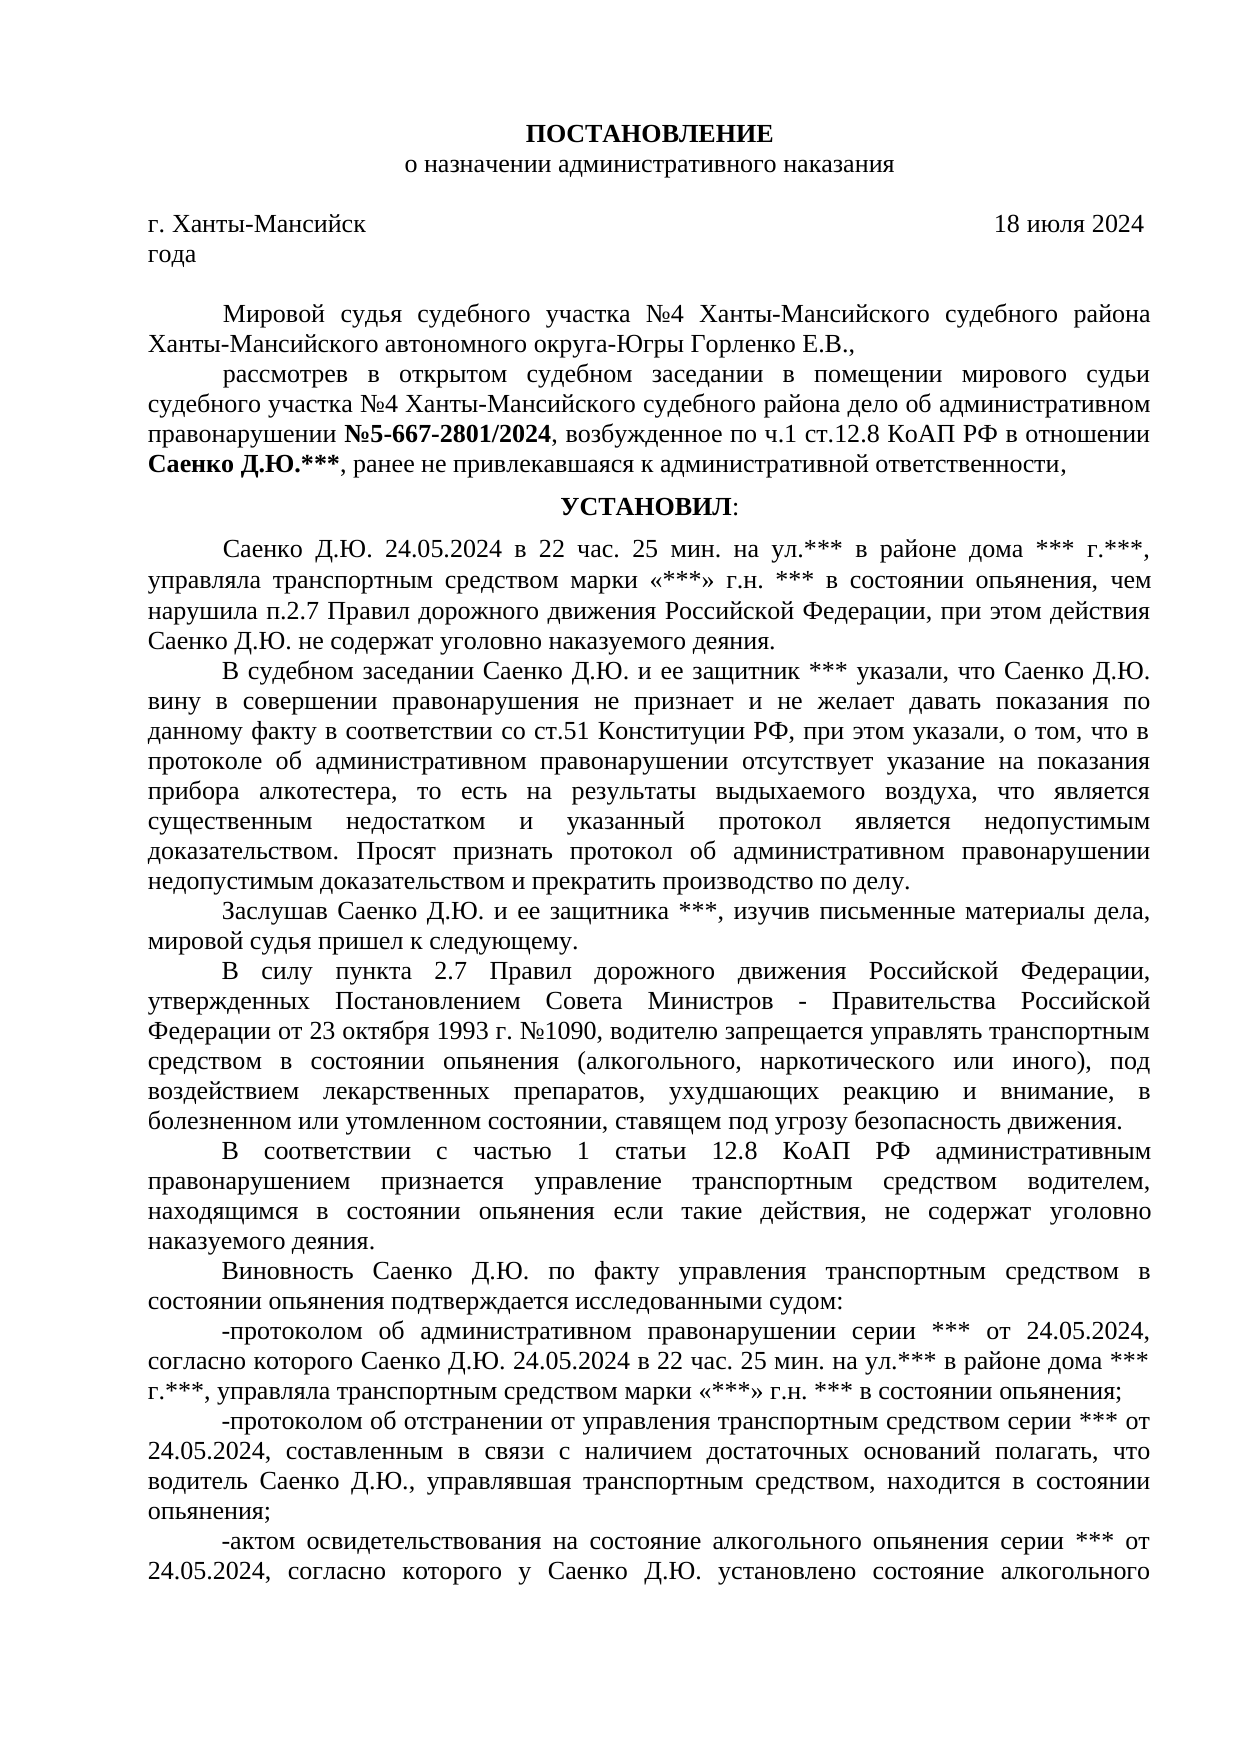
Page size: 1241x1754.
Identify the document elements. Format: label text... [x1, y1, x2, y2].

text -протоколом об отстранении от управления транспортным средством серии *** от 24.05.2024, составленным в связи с наличием достаточных оснований полагать, что водитель Саенко Д.Ю., управлявшая транспортным средством, находится в состоянии опьянения; [148, 1405, 1152, 1525]
text УСТАНОВИЛ: [148, 491, 1152, 521]
text г. Ханты-Мансийск 18 июля 2024 года [148, 208, 1152, 268]
text В силу пункта 2.7 Правил дорожного движения Российской Федерации, утвержденных Постановлением Совета Министров - Правительства Российской Федерации от 23 октября 1993 г. №1090, водителю запрещается управлять транспортным средством в состоянии опьянения (алкогольного, наркотического или иного), под воздействием лекарственных препаратов, ухудшающих реакцию и внимание, в болезненном или утомленном состоянии, ставящем под угрозу безопасность движения. [148, 955, 1152, 1135]
text ПОСТАНОВЛЕНИЕ [148, 118, 1152, 148]
text Саенко Д.Ю. 24.05.2024 в 22 час. 25 мин. на ул.*** в районе дома *** г.***, управляла транспортным средством марки «***» г.н. *** в состоянии опьянения, чем нарушила п.2.7 Правил дорожного движения Российской Федерации, при этом действия Саенко Д.Ю. не содержат уголовно наказуемого деяния. [148, 533, 1152, 655]
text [148, 1525, 1152, 1585]
text Виновность Саенко Д.Ю. по факту управления транспортным средством в состоянии опьянения подтверждается исследованными судом: [148, 1255, 1152, 1315]
text Заслушав Саенко Д.Ю. и ее защитника ***, изучив письменные материалы дела, мировой судья пришел к следующему. [148, 895, 1152, 955]
text о назначении административного наказания [148, 148, 1152, 178]
text В соответствии с частью 1 статьи 12.8 КоАП РФ административным правонарушением признается управление транспортным средством водителем, находящимся в состоянии опьянения если такие действия, не содержат уголовно наказуемого деяния. [148, 1135, 1152, 1255]
text В судебном заседании Саенко Д.Ю. и ее защитник *** указали, что Саенко Д.Ю. вину в совершении правонарушения не признает и не желает давать показания по данному факту в соответствии со ст.51 Конституции РФ, при этом указали, о том, что в протоколе об административном правонарушении отсутствует указание на показания прибора алкотестера, то есть на результаты выдыхаемого воздуха, что является существенным недостатком и указанный протокол является недопустимым доказательством. Просят признать протокол об административном правонарушении недопустимым доказательством и прекратить производство по делу. [148, 655, 1152, 895]
text -протоколом об административном правонарушении серии *** от 24.05.2024, согласно которого Саенко Д.Ю. 24.05.2024 в 22 час. 25 мин. на ул.*** в районе дома *** г.***, управляла транспортным средством марки «***» г.н. *** в состоянии опьянения; [148, 1315, 1152, 1405]
text Мировой судья судебного участка №4 Ханты-Мансийского судебного района Ханты-Мансийского автономного округа-Югры Горленко Е.В., [148, 298, 1152, 358]
text рассмотрев в открытом судебном заседании в помещении мирового судьи судебного участка №4 Ханты-Мансийского судебного района дело об административном правонарушении №5-667-2801/2024, возбужденное по ч.1 ст.12.8 КоАП РФ в отношении Саенко Д.Ю.***, ранее не привлекавшаяся к административной ответственности, [148, 358, 1152, 478]
